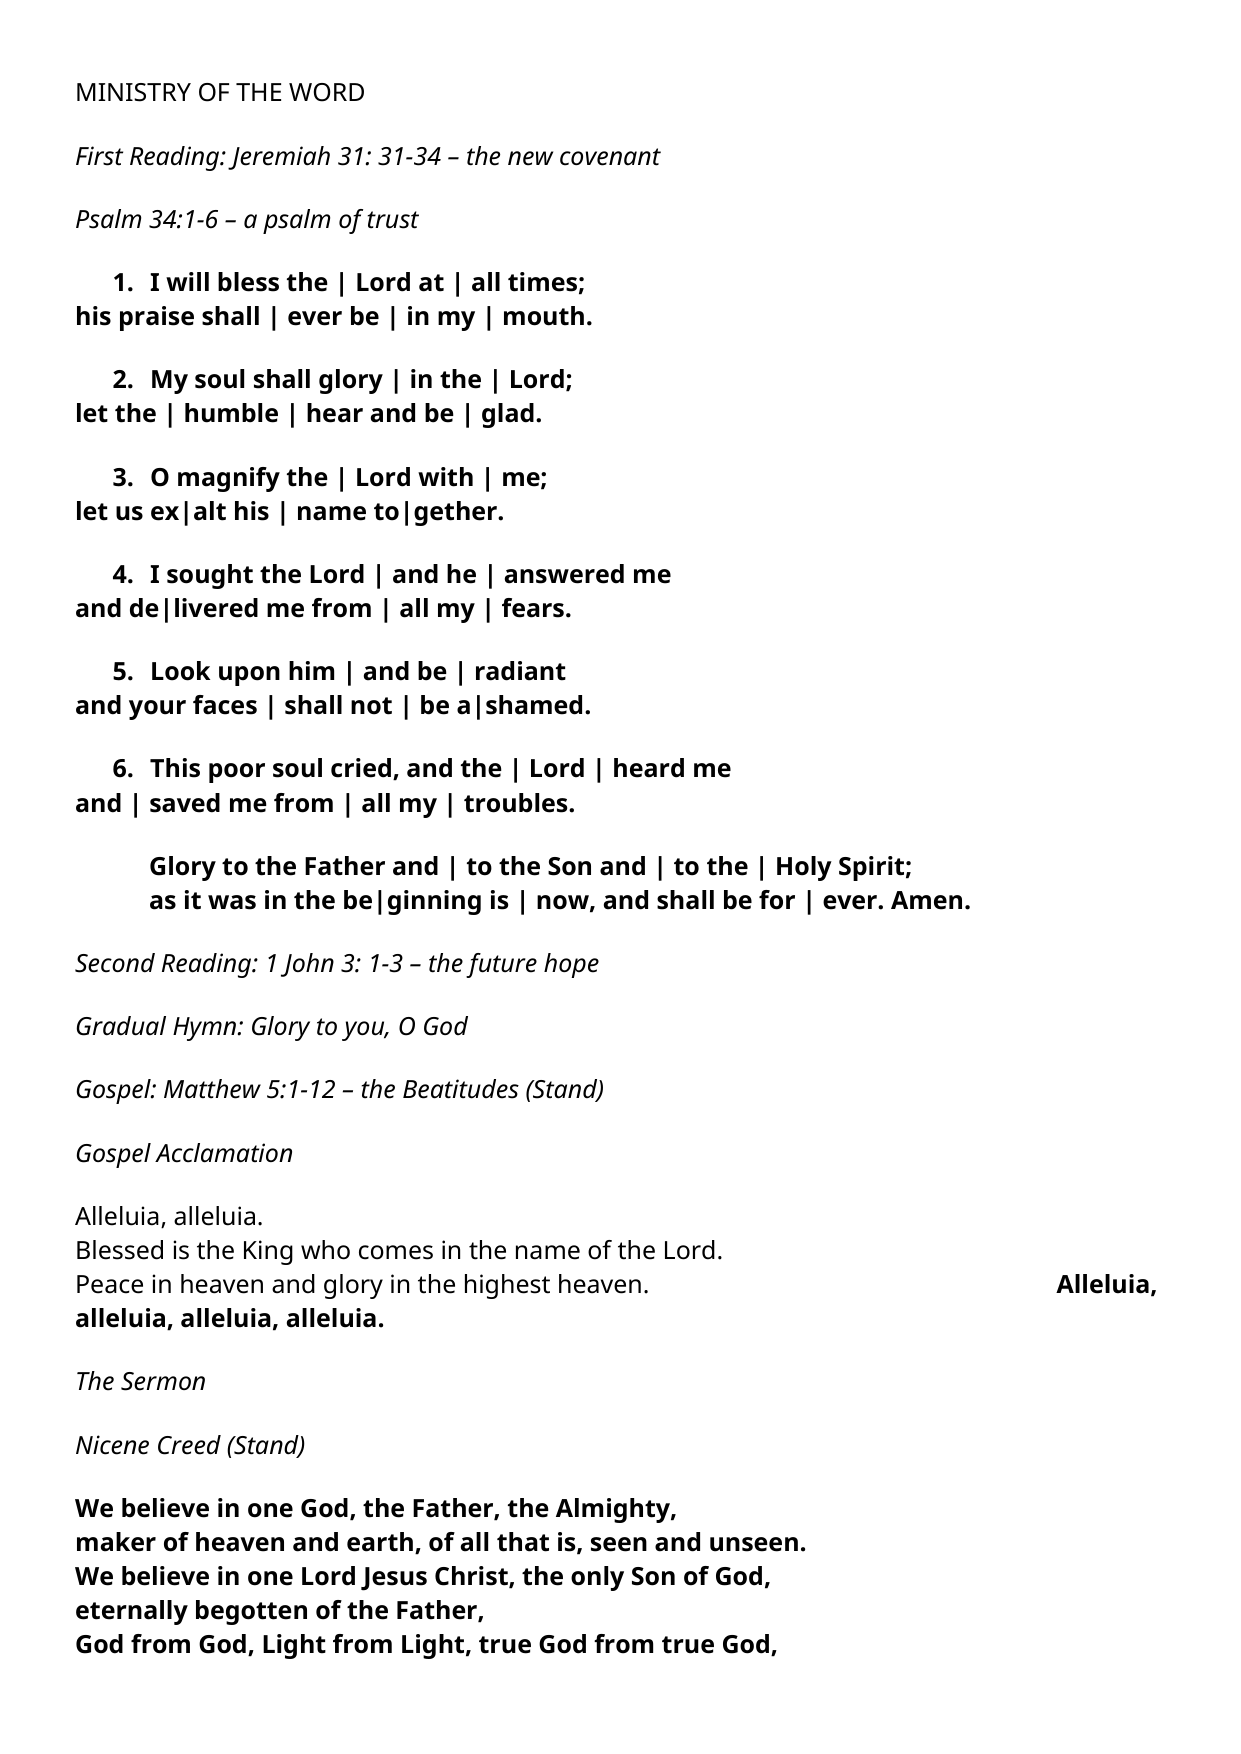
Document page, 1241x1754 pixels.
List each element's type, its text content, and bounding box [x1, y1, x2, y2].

text Gospel: Matthew 5:1-12 – the Beatitudes (Stand) [75, 1072, 1165, 1106]
list I sought the Lord | and he | answered me [112, 557, 1165, 591]
text and de|livered me from | all my | fears. [75, 591, 1165, 625]
text MINISTRY OF THE WORD [75, 75, 1165, 109]
text Gradual Hymn: Glory to you, O God [75, 1009, 1165, 1043]
text Alleluia, alleluia. Blessed is the King who comes in the name of the Lord. Peace in heaven and glory in the highest heaven. Alleluia, alleluia, alleluia, alleluia. [75, 1199, 1165, 1335]
text Gospel Acclamation [75, 1135, 1165, 1169]
text Nicene Creed (Stand) [75, 1427, 1165, 1461]
text his praise shall | ever be | in my | mouth. [75, 299, 1165, 333]
text First Reading: Jeremiah 31: 31-34 – the new covenant [75, 138, 1165, 172]
text The Sermon [75, 1364, 1165, 1398]
list O magnify the | Lord with | me; [112, 459, 1165, 493]
text let the | humble | hear and be | glad. [75, 396, 1165, 430]
text Glory to the Father and | to the Son and | to the | Holy Spirit; as it was in the be|ginning is | now, and shall be for | ever. Amen. [149, 848, 1165, 917]
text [75, 1491, 1165, 1661]
text Second Reading: 1 John 3: 1-3 – the future hope [75, 946, 1165, 980]
list My soul shall glory | in the | Lord; [112, 362, 1165, 396]
text and | saved me from | all my | troubles. [75, 785, 1165, 819]
text Psalm 34:1-6 – a psalm of trust [75, 201, 1165, 236]
list I will bless the | Lord at | all times; [112, 265, 1165, 299]
text and your faces | shall not | be a|shamed. [75, 688, 1165, 722]
list This poor soul cried, and the | Lord | heard me [112, 751, 1165, 785]
list Look upon him | and be | radiant [112, 654, 1165, 688]
text let us ex|alt his | name to|gether. [75, 493, 1165, 527]
